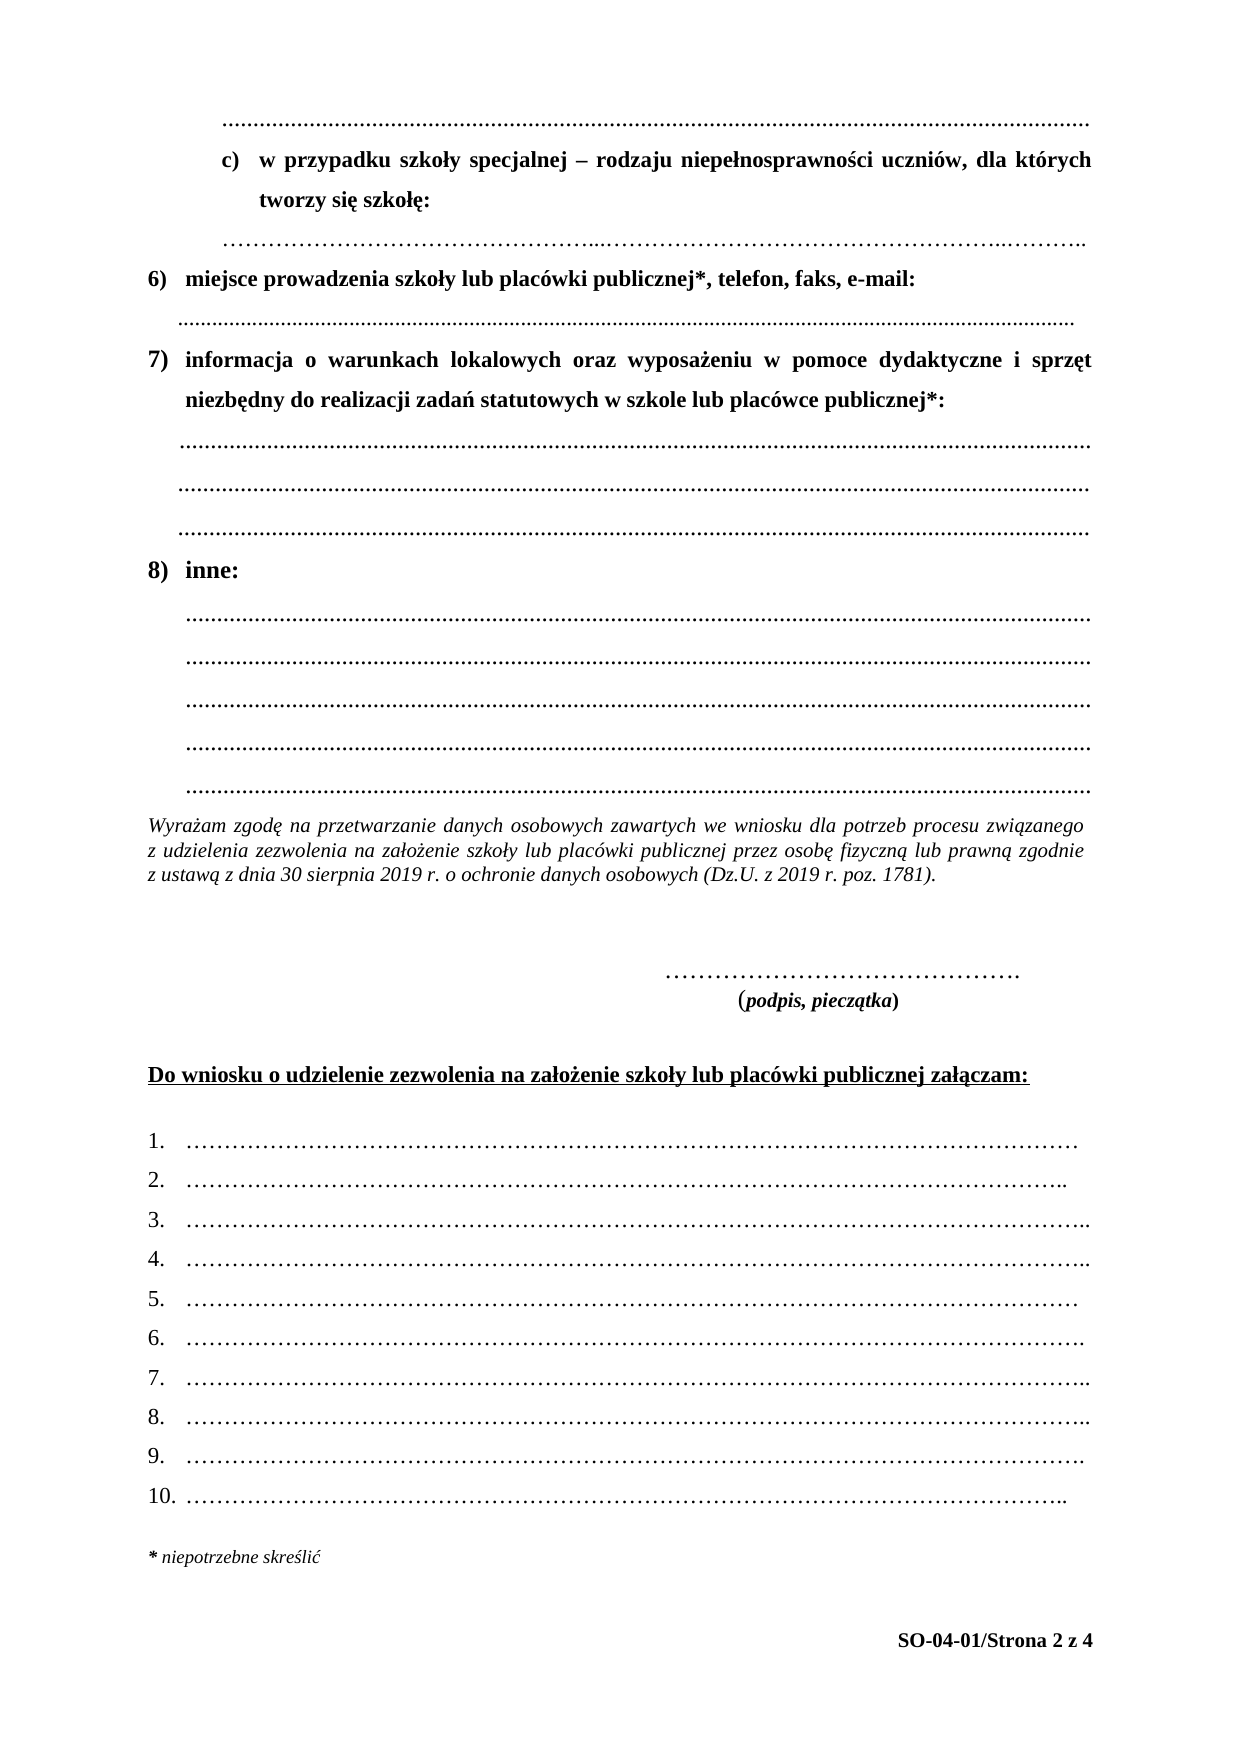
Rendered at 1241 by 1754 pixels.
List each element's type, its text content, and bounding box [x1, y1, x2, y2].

text .................................................................................................................................................................................................................................................................................................. [185, 641, 1093, 713]
text .................................................................................................................................................. [148, 425, 1093, 454]
list ……………………………………………………………………………………………………….. [148, 1364, 1093, 1390]
text .................................................................................................................................................. [177, 468, 1093, 497]
text …………………………………………...……………………………………………..……….. [221, 226, 1093, 252]
list ……………………………………………………………………………………………………….. [148, 1403, 1093, 1429]
list informacja o warunkach lokalowych oraz wyposażeniu w pomoce dydaktyczne i sprzęt niezbędny do realizacji zadań statutowych w szkole lub placówce publicznej*: [148, 344, 1093, 412]
list ………………………………………………………………………………………………………. [148, 1324, 1093, 1351]
text Wyrażam zgodę na przetwarzanie danych osobowych zawartych we wniosku dla potrzeb procesu związanego z udzielenia zezwolenia na założenie szkoły lub placówki publicznej przez osobę fizyczną lub prawną zgodnie z ustawą z dnia 30 sierpnia 2019 r. o ochronie danych osobowych (Dz.U. z 2019 r. poz. 1781). [148, 813, 1093, 886]
text ................................................................................................................................................. [185, 770, 1093, 799]
text ............................................................................................................................................................. [177, 304, 1093, 331]
list ………………………………………………………………………………………………………. [148, 1443, 1093, 1469]
list ……………………………………………………………………………………………………….. [148, 1245, 1093, 1272]
text ……………………………………. (podpis, pieczątka) [590, 955, 1093, 1013]
list inne: [148, 555, 1093, 583]
text * niepotrzebne skreślić [148, 1546, 1093, 1567]
list ……………………………………………………………………………………………………… [148, 1127, 1093, 1153]
list …………………………………………………………………………………………………….. [148, 1166, 1093, 1193]
text ................................................................................................................................................. [185, 598, 1093, 627]
list w przypadku szkoły specjalnej – rodzaju niepełnosprawności uczniów, dla których tworzy się szkołę: [221, 147, 1093, 212]
text Do wniosku o udzielenie zezwolenia na założenie szkoły lub placówki publicznej załączam: [148, 1061, 1093, 1087]
text ........................................................................................................................................... [221, 103, 1093, 132]
text .................................................................................................................................................. [177, 512, 1093, 540]
list miejsce prowadzenia szkoły lub placówki publicznej*, telefon, faks, e-mail: [148, 265, 1093, 291]
list ……………………………………………………………………………………………………… [148, 1285, 1093, 1311]
text ................................................................................................................................................. [185, 727, 1093, 756]
list ……………………………………………………………………………………………………….. [148, 1206, 1093, 1232]
list …………………………………………………………………………………………………….. [148, 1482, 1093, 1508]
